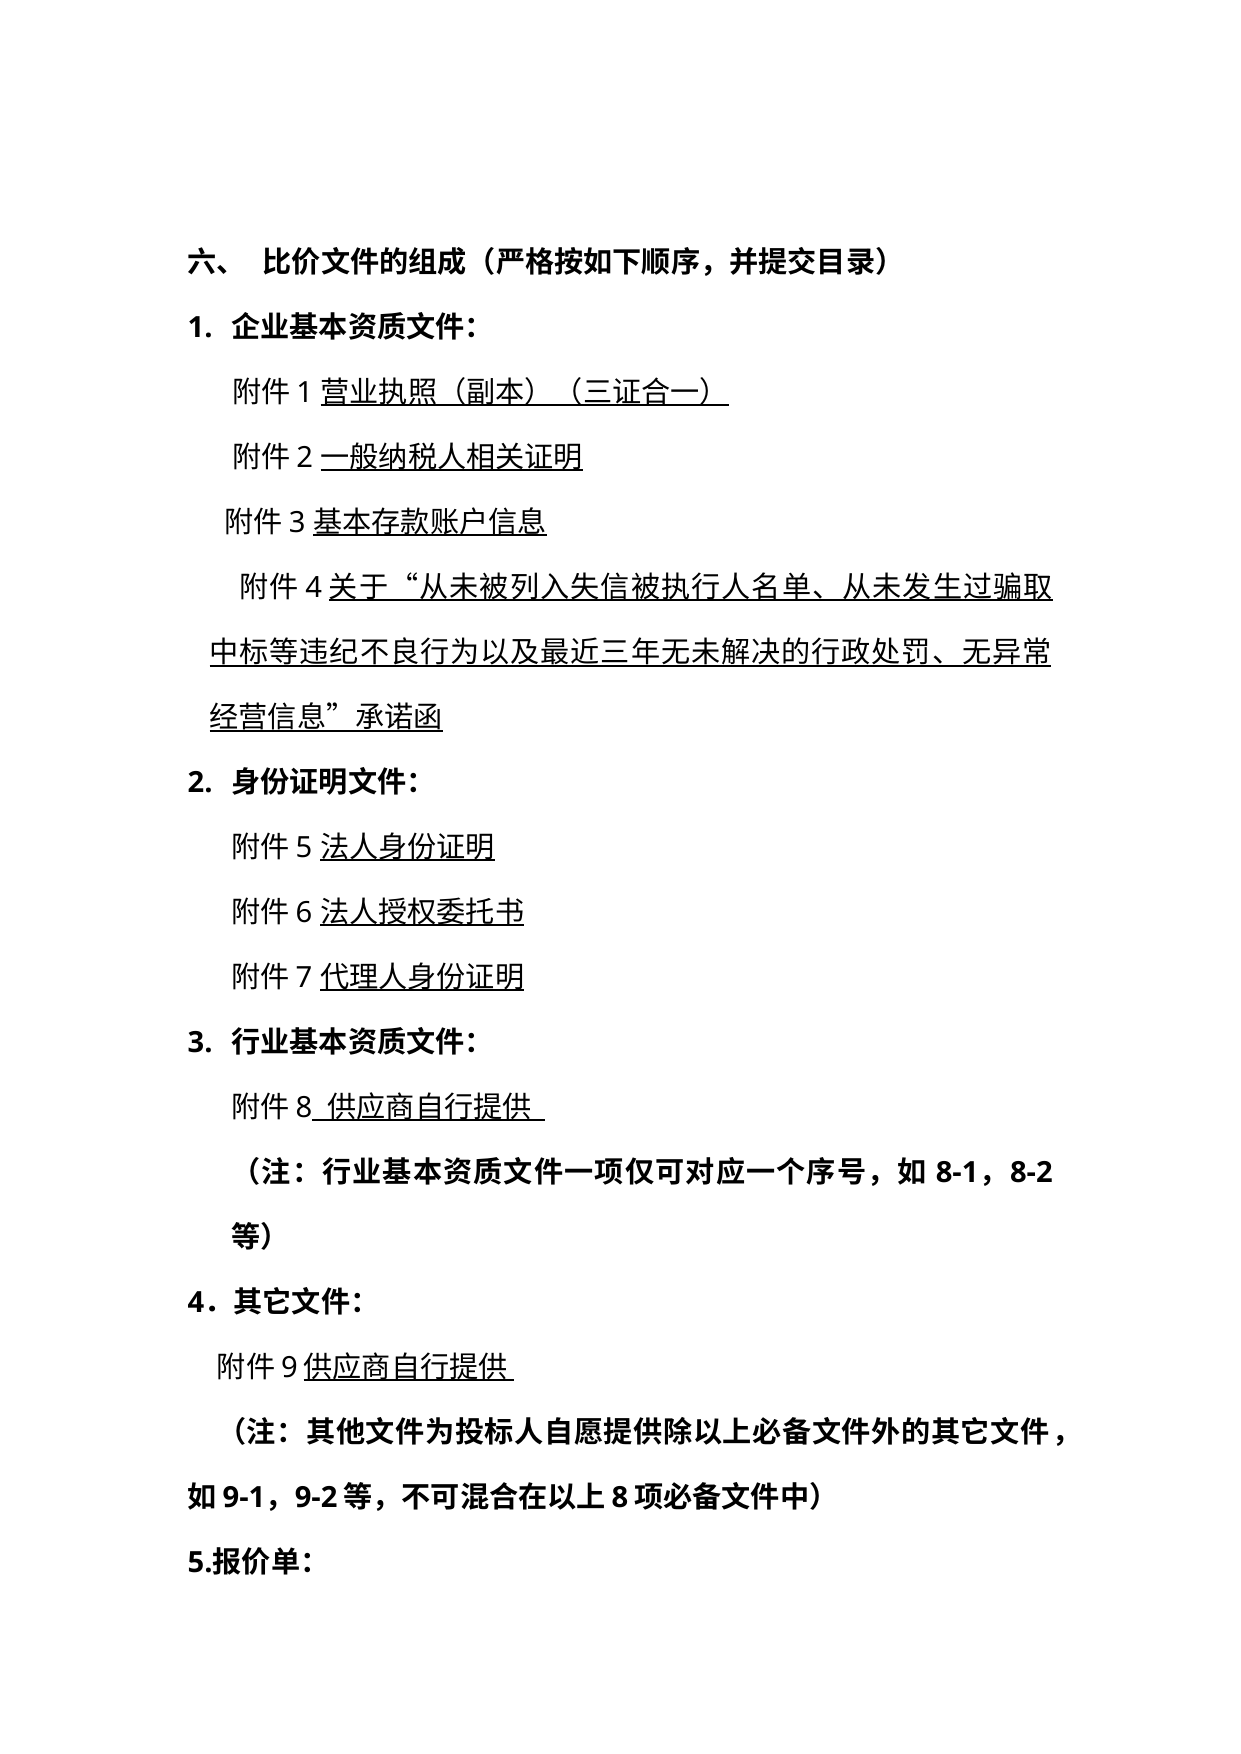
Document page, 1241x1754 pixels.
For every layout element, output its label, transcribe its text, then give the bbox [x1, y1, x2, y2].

text 4．其它文件： [187, 1267, 1053, 1332]
list 身份证明文件： [187, 747, 1053, 812]
text 附件2 一般纳税人相关证明 [187, 422, 1053, 487]
text 附件4关于“从未被列入失信被执行人名单、从未发生过骗取中标等违纪不良行为以及最近三年无未解决的行政处罚、无异常经营信息”承诺函 [209, 552, 1053, 747]
list 附件7 代理人身份证明 [231, 942, 1053, 1007]
list 附件6 法人授权委托书 [231, 877, 1053, 942]
text 附件3 基本存款账户信息 [187, 487, 1053, 552]
list 附件8 供应商自行提供 [231, 1072, 1053, 1137]
list 比价文件的组成（严格按如下顺序，并提交目录） [187, 227, 1053, 292]
list （注：行业基本资质文件一项仅可对应一个序号，如8-1，8-2等） [231, 1137, 1053, 1267]
list 附件5 法人身份证明 [231, 812, 1053, 877]
list 企业基本资质文件： [187, 292, 1053, 357]
list 行业基本资质文件： [187, 1007, 1053, 1072]
text （注：其他文件为投标人自愿提供除以上必备文件外的其它文件，如9-1，9-2等，不可混合在以上8项必备文件中） [187, 1397, 1053, 1527]
text 附件1 营业执照（副本）（三证合一） [187, 357, 1053, 422]
text 附件9供应商自行提供 [187, 1332, 1053, 1397]
text 5.报价单： [187, 1527, 1053, 1592]
